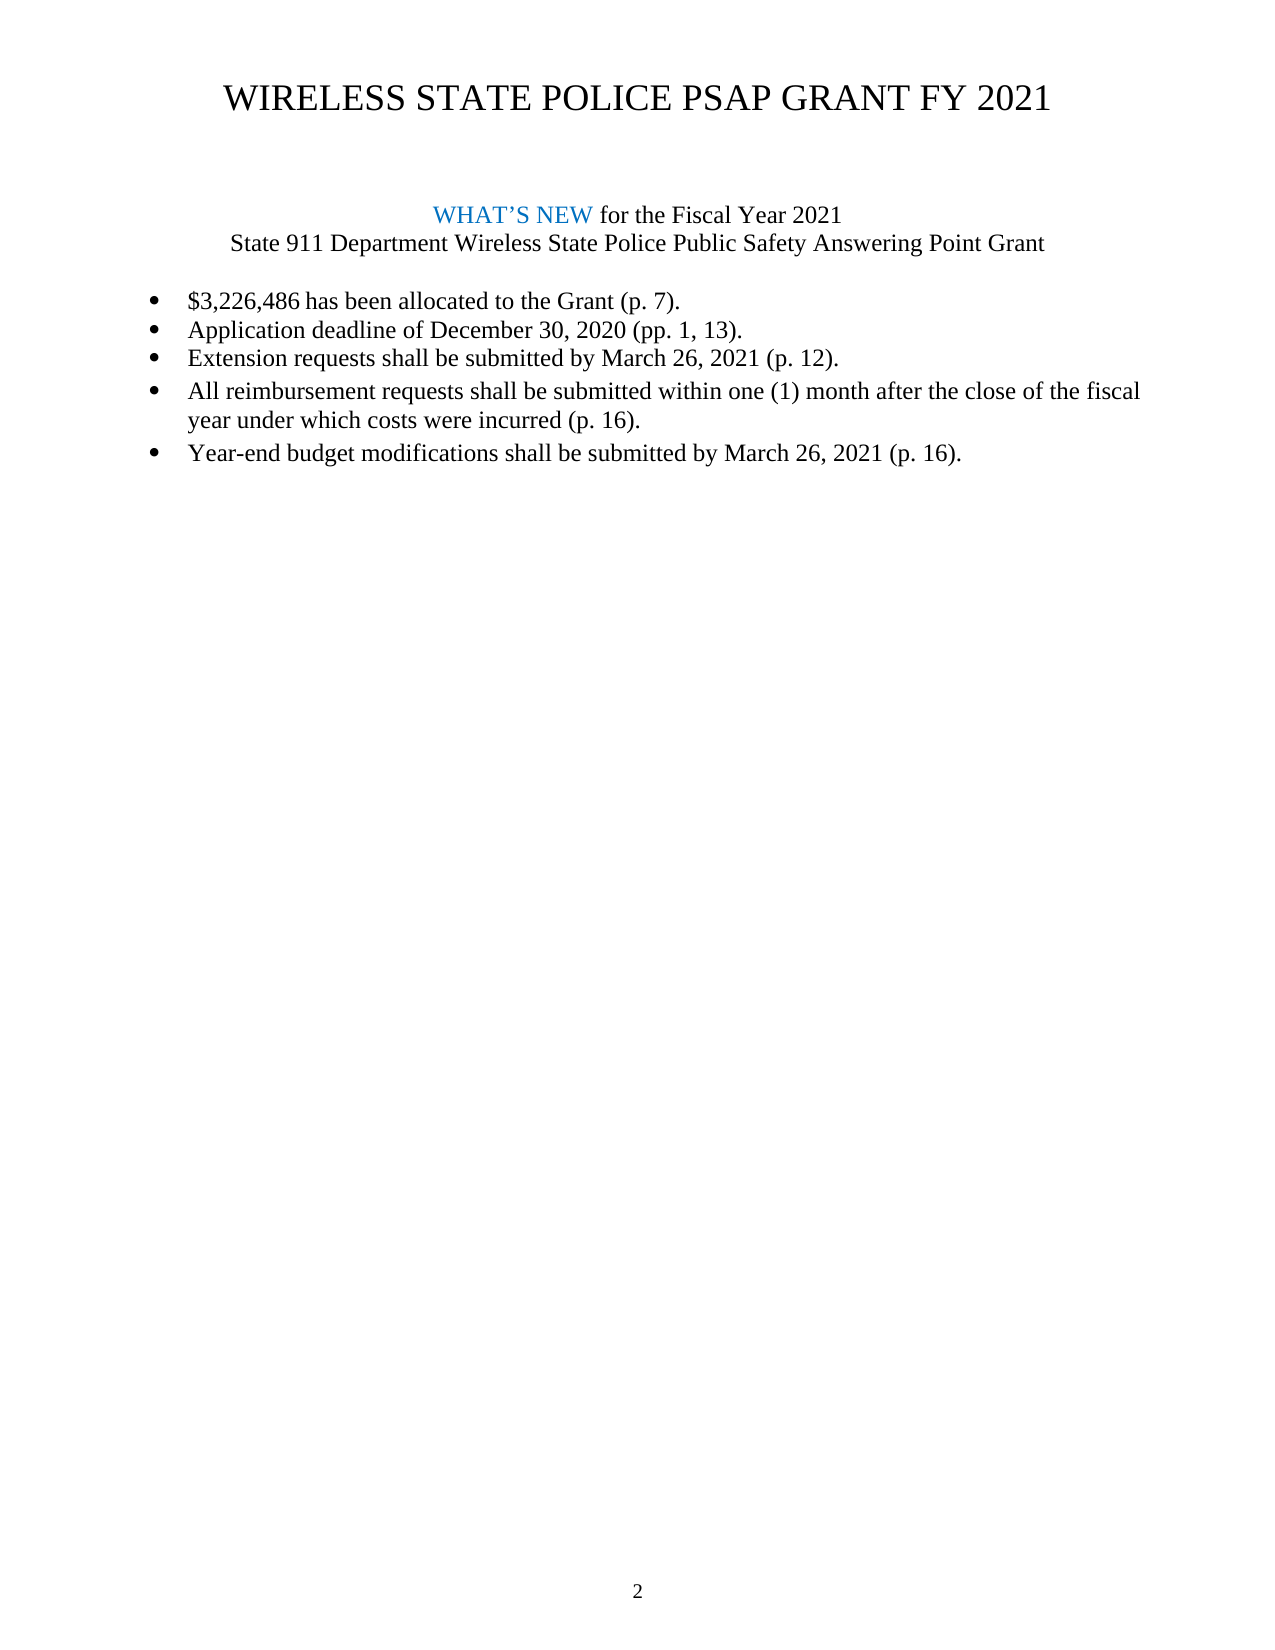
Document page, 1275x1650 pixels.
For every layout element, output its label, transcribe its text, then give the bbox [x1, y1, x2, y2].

list $3,226,486 has been allocated to the Grant (p. 7). [150, 286, 1162, 315]
text WHAT’S NEW for the Fiscal Year 2021 [112, 200, 1162, 228]
text State 911 Department Wireless State Police Public Safety Answering Point Grant [112, 228, 1162, 257]
list All reimbursement requests shall be submitted within one (1) month after the close of the fiscal year under which costs were incurred (p. 16). [150, 376, 1162, 434]
list Year-end budget modifications shall be submitted by March 26, 2021 (p. 16). [150, 438, 1162, 467]
list Application deadline of December 30, 2020 (pp. 1, 13). [150, 315, 1162, 343]
list Extension requests shall be submitted by March 26, 2021 (p. 12). [150, 343, 1162, 372]
